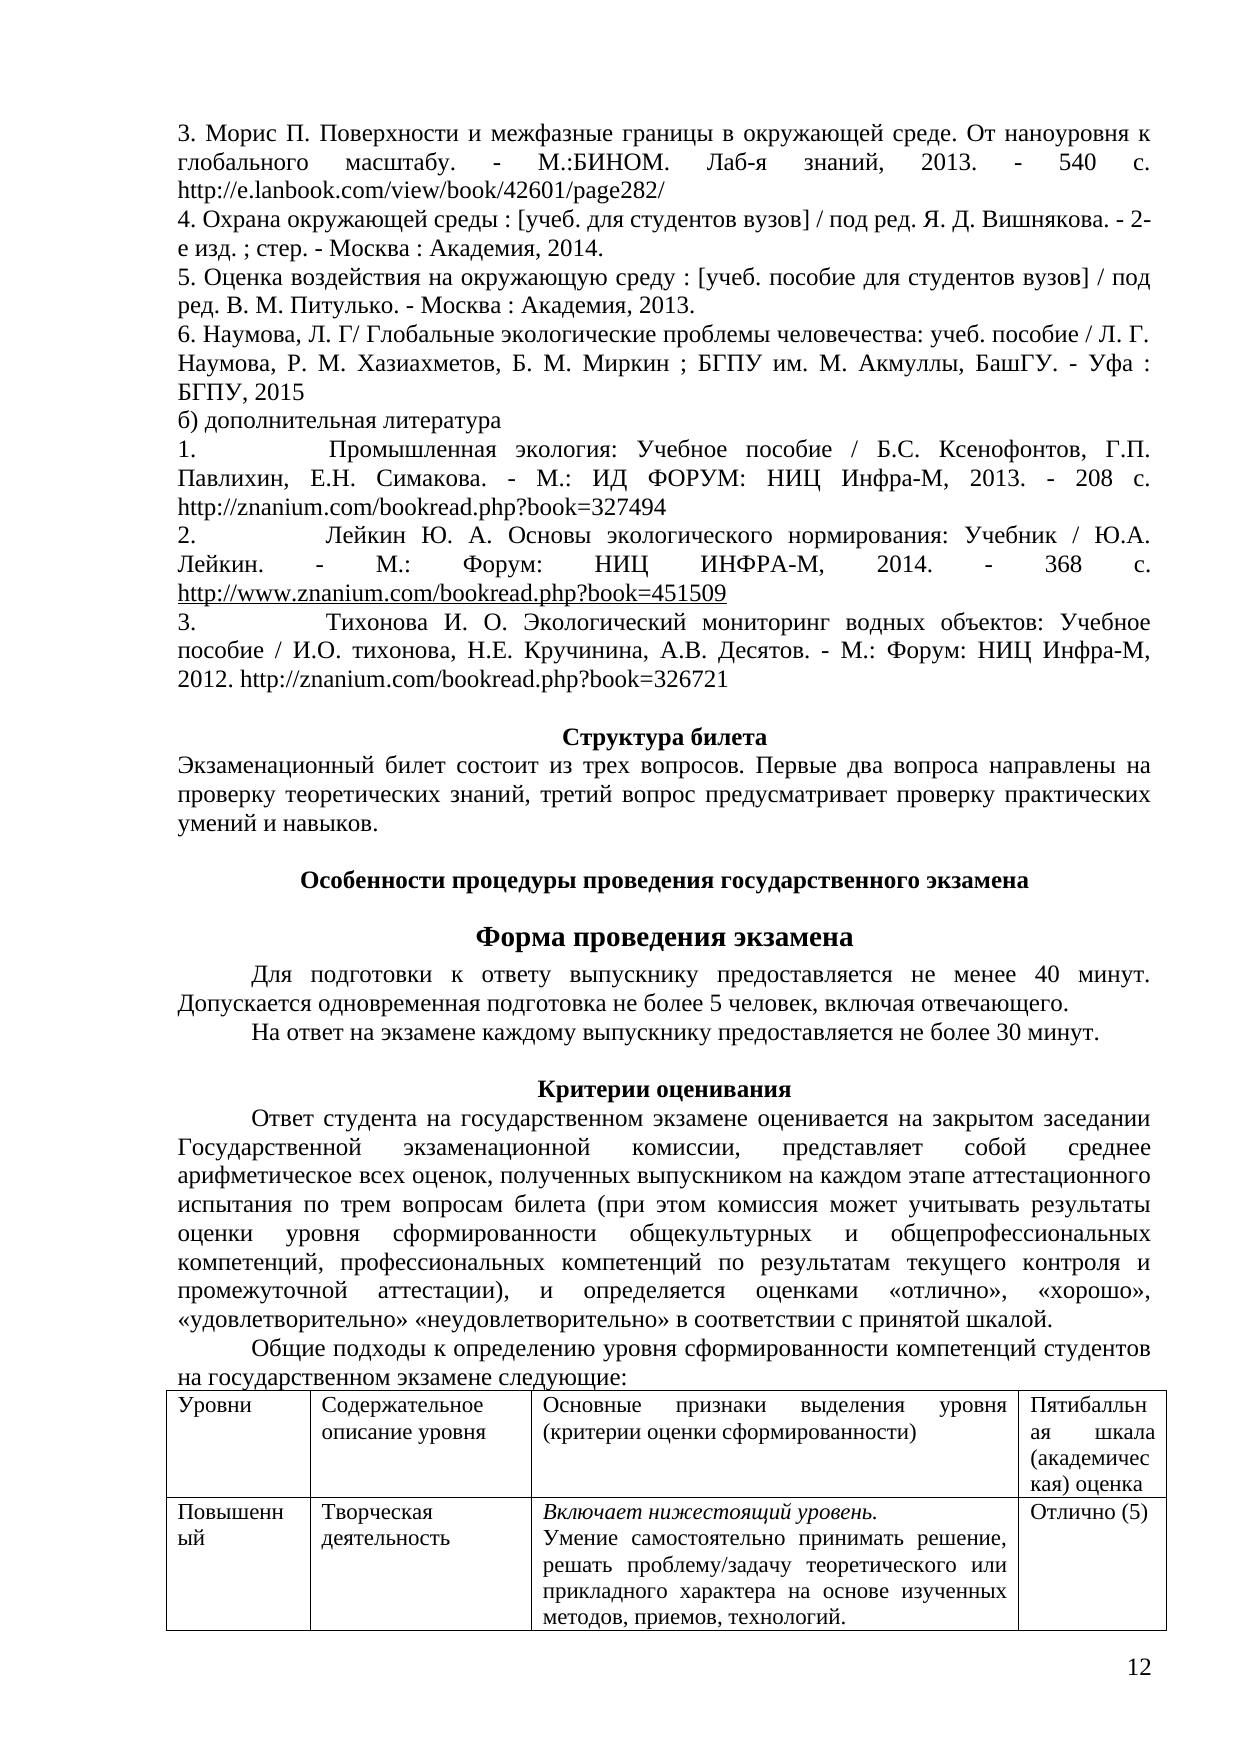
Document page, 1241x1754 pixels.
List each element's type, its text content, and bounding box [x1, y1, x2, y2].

table_cell Отлично (5) [1019, 1498, 1166, 1630]
table_cell Включает нижестоящий уровень. Умение самостоятельно принимать решение, решать проблему/задачу теоретического или прикладного характера на основе изученных методов, приемов, технологий. [532, 1498, 1018, 1630]
table_header Содержательное описание уровня [311, 1391, 531, 1497]
text Критерии оценивания [177, 1074, 1152, 1103]
text Для подготовки к ответу выпускнику предоставляется не менее 40 минут. Допускается одновременная подготовка не более 5 человек, включая отвечающего. [177, 959, 1152, 1017]
text Экзаменационный билет состоит из трех вопросов. Первые два вопроса направлены на проверку теоретических знаний, третий вопрос предусматривает проверку практических умений и навыков. [177, 751, 1152, 837]
text б) дополнительная литература [177, 406, 1152, 434]
table_header Уровни [167, 1391, 310, 1497]
list Тихонова И. О. Экологический мониторинг водных объектов: Учебное пособие / И.О. тихонова, Н.Е. Кручинина, А.В. Десятов. - М.: Форум: НИЦ Инфра-М, 2012. http://znanium.com/bookread.php?book=326721 [177, 607, 1152, 693]
table_cell Повышенный [167, 1498, 310, 1630]
list Лейкин Ю. А. Основы экологического нормирования: Учебник / Ю.А. Лейкин. - М.: Форум: НИЦ ИНФРА-М, 2014. - 368 с. http://www.znanium.com/bookread.php?book=451509 [177, 521, 1152, 607]
text 5. Оценка воздействия на окружающую среду : [учеб. пособие для студентов вузов] / под ред. В. М. Питулько. - Москва : Академия, 2013. [177, 262, 1152, 319]
table_header Пятибалльная шкала (академическая) оценка [1019, 1391, 1166, 1497]
text Общие подходы к определению уровня сформированности компетенций студентов на государственном экзамене следующие: [177, 1333, 1152, 1390]
text На ответ на экзамене каждому выпускнику предоставляется не более 30 минут. [177, 1017, 1152, 1045]
table_cell Творческая деятельность [311, 1498, 531, 1630]
list Промышленная экология: Учебное пособие / Б.С. Ксенофонтов, Г.П. Павлихин, Е.Н. Симакова. - М.: ИД ФОРУМ: НИЦ Инфра-М, 2013. - 208 с. http://znanium.com/bookread.php?book=327494 [177, 434, 1152, 521]
text Ответ студента на государственном экзамене оценивается на закрытом заседании Государственной экзаменационной комиссии, представляет собой среднее арифметическое всех оценок, полученных выпускником на каждом этапе аттестационного испытания по трем вопросам билета (при этом комиссия может учитывать результаты оценки уровня сформированности общекультурных и общепрофессиональных компетенций, профессиональных компетенций по результатам текущего контроля и промежуточной аттестации), и определяется оценками «отлично», «хорошо», «удовлетворительно» «неудовлетворительно» в соответствии с принятой шкалой. [177, 1103, 1152, 1333]
text Структура билета [177, 722, 1152, 751]
text 4. Охрана окружающей среды : [учеб. для студентов вузов] / под ред. Я. Д. Вишнякова. - 2-е изд. ; стер. - Москва : Академия, 2014. [177, 204, 1152, 262]
text 6. Наумова, Л. Г/ Глобальные экологические проблемы человечества: учеб. пособие / Л. Г. Наумова, Р. М. Хазиахметов, Б. М. Миркин ; БГПУ им. М. Акмуллы, БашГУ. - Уфа : БГПУ, 2015 [177, 319, 1152, 406]
text 3. Морис П. Поверхности и межфазные границы в окружающей среде. От наноуровня к глобального масштабу. - М.:БИНОМ. Лаб-я знаний, 2013. - 540 с. http://e.lanbook.com/view/book/42601/page282/ [177, 118, 1152, 204]
subtitle Форма проведения экзамена [177, 919, 1152, 953]
text Особенности процедуры проведения государственного экзамена [177, 866, 1152, 894]
table_header Основные признаки выделения уровня (критерии оценки сформированности) [532, 1391, 1018, 1497]
